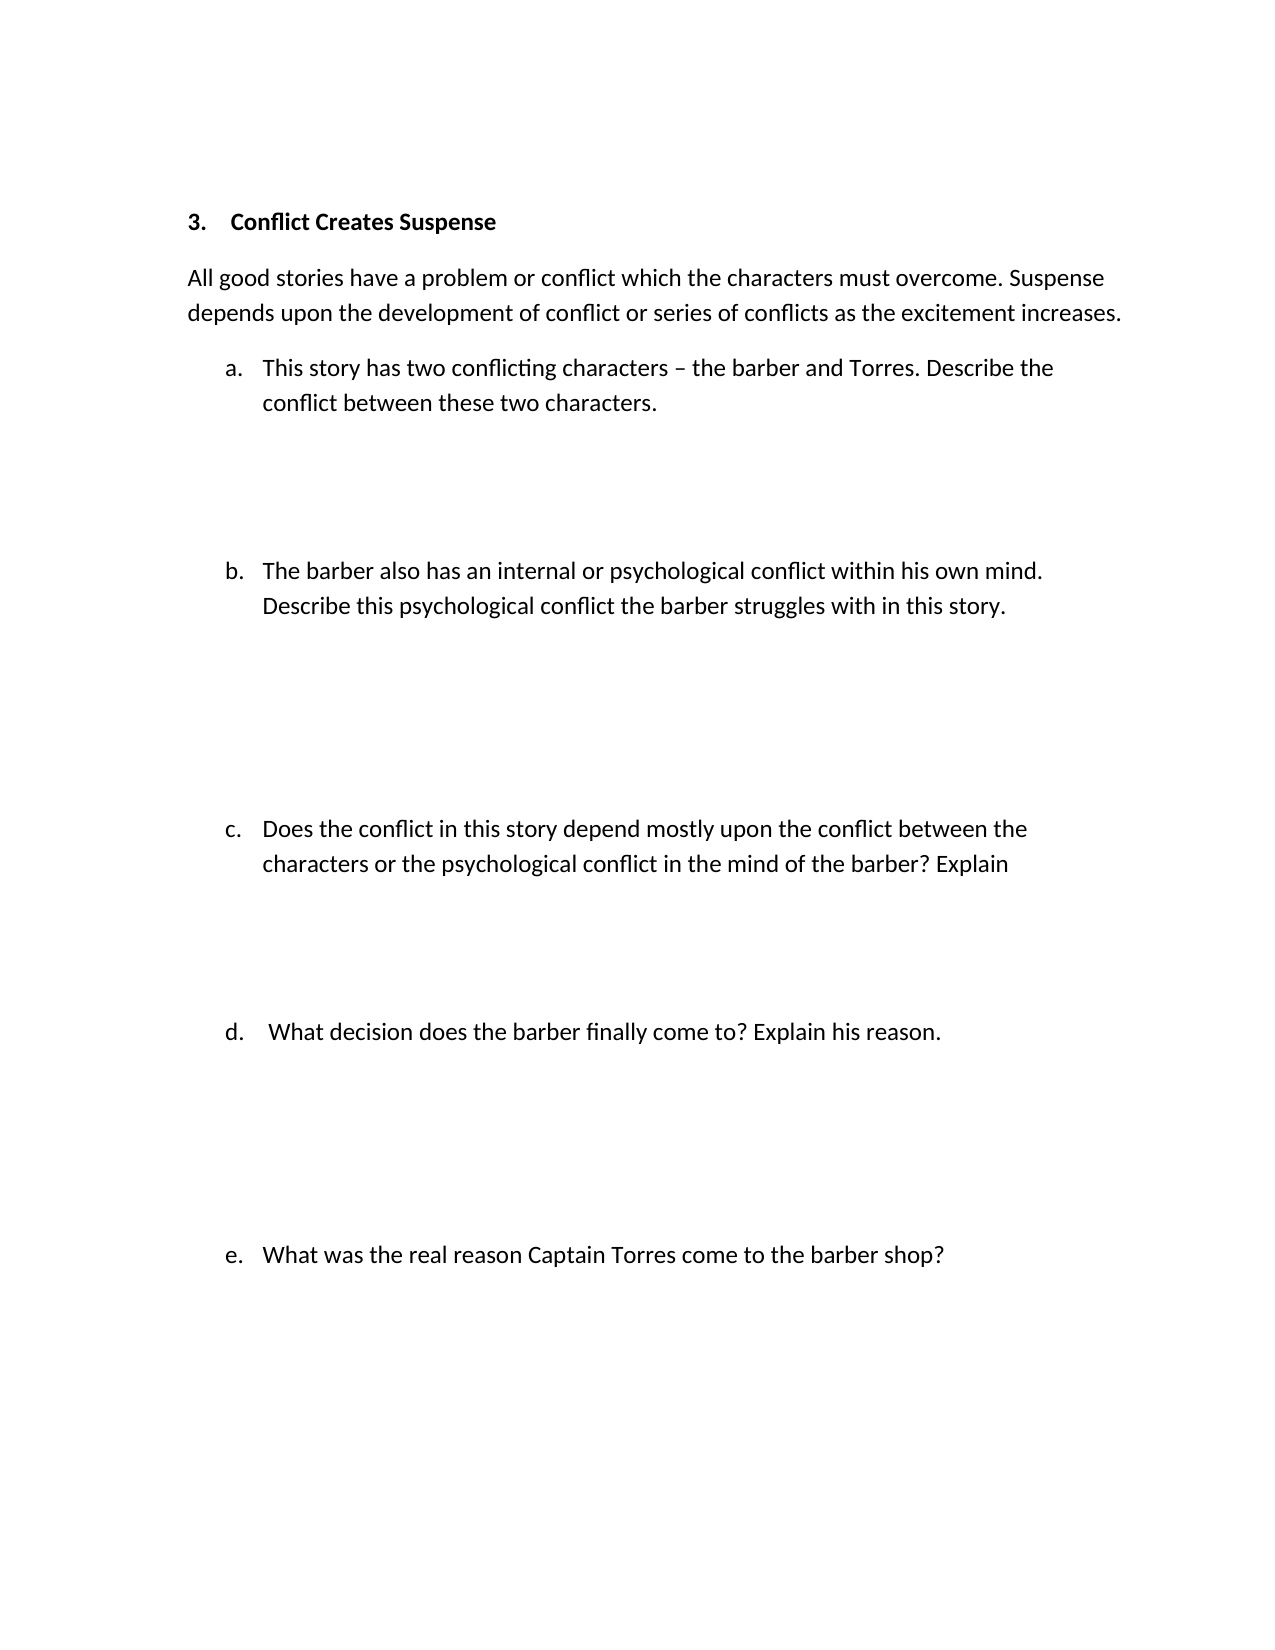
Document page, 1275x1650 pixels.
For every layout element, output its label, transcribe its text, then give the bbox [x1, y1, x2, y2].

list What decision does the barber finally come to? Explain his reason. [225, 1016, 1125, 1046]
text All good stories have a problem or conflict which the characters must overcome. Suspense depends upon the development of conflict or series of conflicts as the excitement increases. [187, 262, 1125, 327]
list Does the conflict in this story depend mostly upon the conflict between the characters or the psychological conflict in the mind of the barber? Explain [225, 813, 1125, 879]
list This story has two conflicting characters – the barber and Torres. Describe the conflict between these two characters. [225, 352, 1125, 418]
list What was the real reason Captain Torres come to the barber shop? [225, 1239, 1125, 1270]
list Conflict Creates Suspense [187, 206, 1125, 236]
list The barber also has an internal or psychological conflict within his own mind. Describe this psychological conflict the barber struggles with in this story. [225, 555, 1125, 621]
